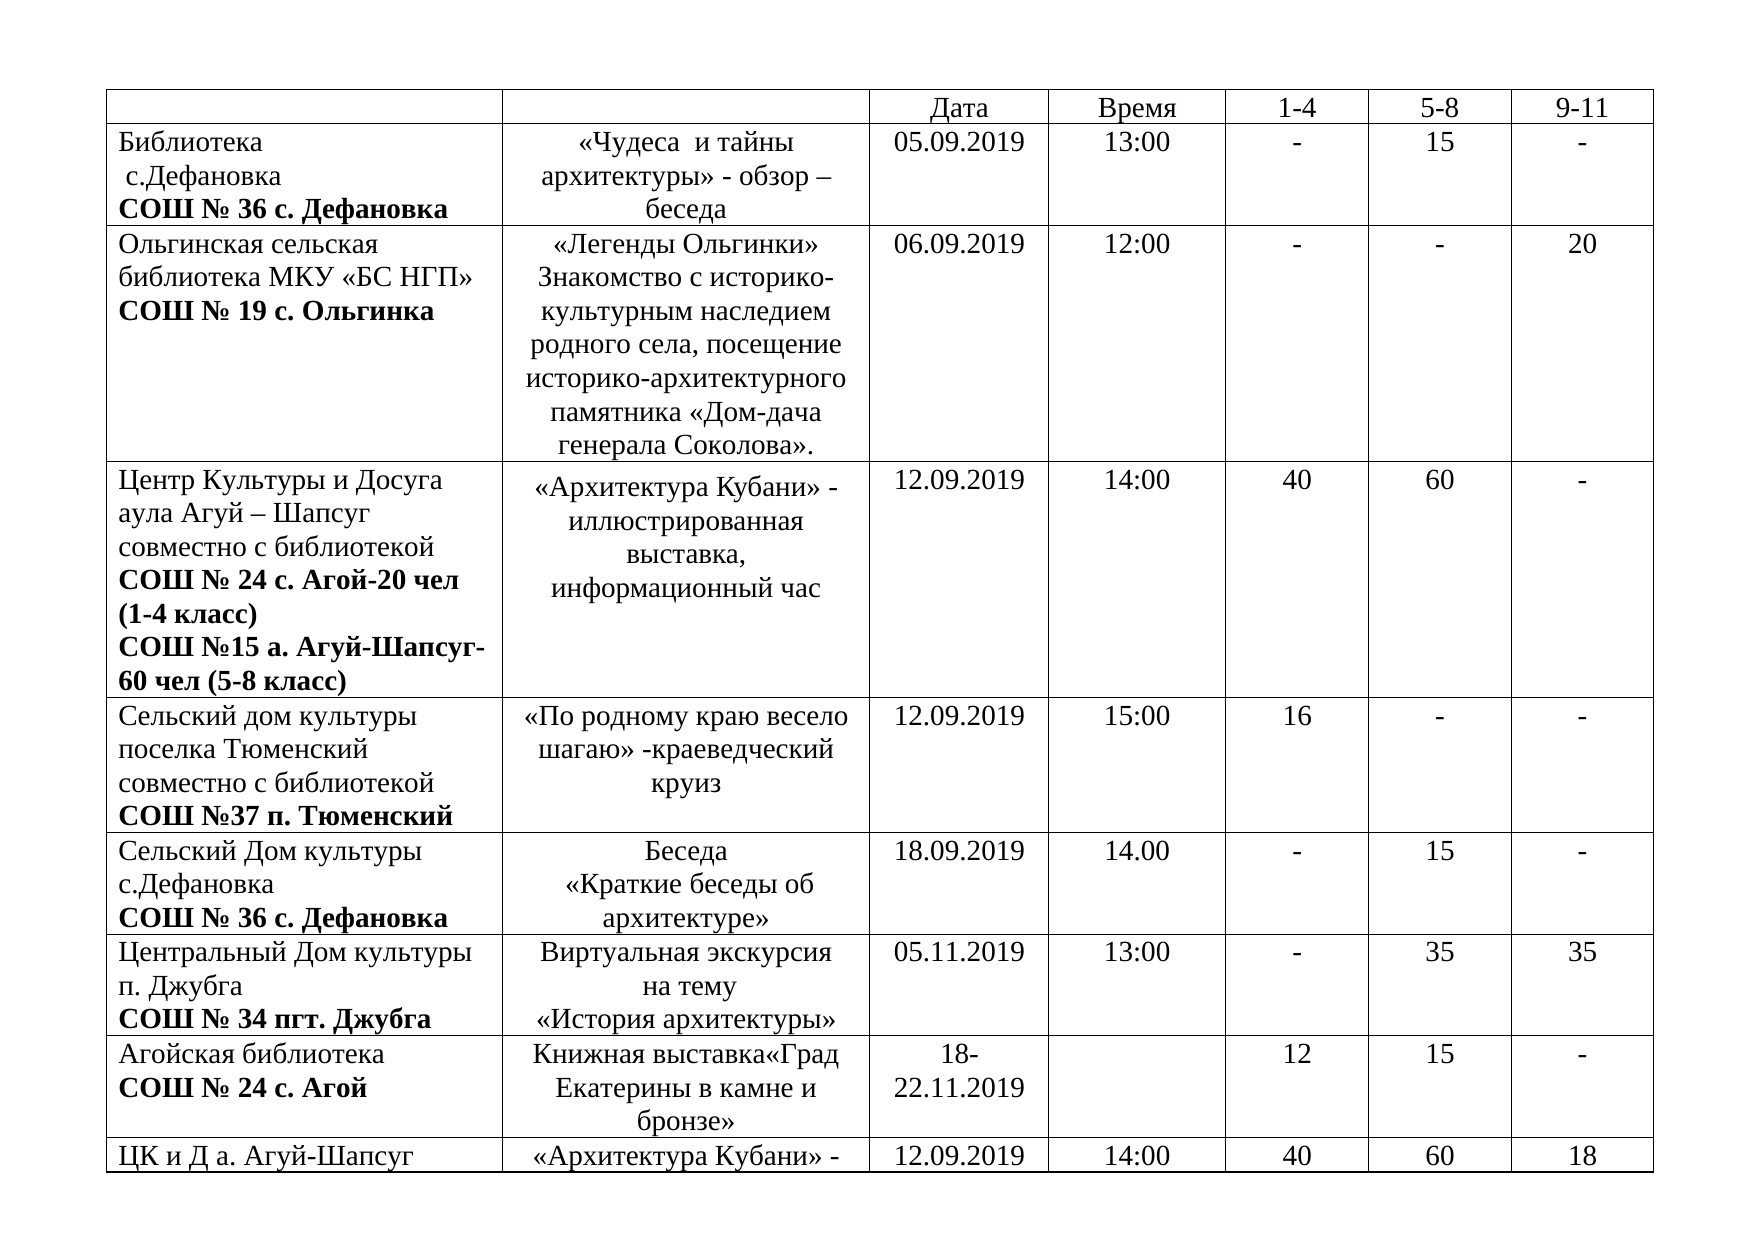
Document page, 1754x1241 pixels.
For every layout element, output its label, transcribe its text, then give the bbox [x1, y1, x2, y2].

table_cell 18 [1512, 1138, 1653, 1171]
table_cell 13:00 [1049, 124, 1225, 225]
table_cell Агойская библиотека СОШ № 24 с. Агой [107, 1036, 502, 1137]
table_cell «Чудеса и тайны архитектуры» - обзор – беседа [503, 124, 869, 225]
table_cell 18.09.2019 [870, 833, 1048, 933]
table_cell - [1369, 226, 1511, 461]
table_cell Библиотека с.Дефановка СОШ № 36 с. Дефановка [107, 124, 502, 225]
table_cell 9-11 [1512, 90, 1653, 123]
table_cell 12.09.2019 [870, 1138, 1048, 1171]
table_cell - [1512, 462, 1653, 697]
table_cell Центральный Дом культуры п. Джубга СОШ № 34 пгт. Джубга [107, 935, 502, 1035]
table_cell 40 [1226, 462, 1368, 697]
table_cell «Легенды Ольгинки» Знакомство с историко-культурным наследием родного села, посещение историко-архитектурного памятника «Дом-дача генерала Соколова». [503, 226, 869, 461]
table_cell 12.09.2019 [870, 698, 1048, 832]
table_cell Сельский дом культуры поселка Тюменский совместно с библиотекой СОШ №37 п. Тюменский [107, 698, 502, 832]
table_cell 15 [1369, 833, 1511, 933]
table_cell - [1226, 833, 1368, 933]
table_cell 05.11.2019 [870, 935, 1048, 1035]
table_cell 60 [1369, 1138, 1511, 1171]
table_cell Сельский Дом культуры с.Дефановка СОШ № 36 с. Дефановка [107, 833, 502, 933]
table_cell 1-4 [1226, 90, 1368, 123]
table_cell 15 [1369, 124, 1511, 225]
table_cell 60 [1369, 462, 1511, 697]
table_cell Беседа «Краткие беседы об архитектуре» [503, 833, 869, 933]
table_cell 05.09.2019 [870, 124, 1048, 225]
table_cell - [1226, 935, 1368, 1035]
table_cell - [1226, 226, 1368, 461]
table_cell Виртуальная экскурсия на тему «История архитектуры» [503, 935, 869, 1035]
table_cell 12.09.2019 [870, 462, 1048, 697]
table_cell - [1512, 1036, 1653, 1137]
table_cell - [1512, 833, 1653, 933]
table_cell [1049, 1036, 1225, 1137]
table_cell 5-8 [1369, 90, 1511, 123]
table_cell 15:00 [1049, 698, 1225, 832]
table_cell 35 [1512, 935, 1653, 1035]
table_cell 20 [1512, 226, 1653, 461]
table_cell Дата [870, 90, 1048, 123]
table_cell - [1369, 698, 1511, 832]
table_cell «Архитектура Кубани» - иллюстрированная выставка, информационный час [503, 462, 869, 697]
table_cell 14:00 [1049, 1138, 1225, 1171]
table_cell 14.00 [1049, 833, 1225, 933]
table_cell 14:00 [1049, 462, 1225, 697]
table_cell - [1512, 698, 1653, 832]
table_cell Книжная выставка«Град Екатерины в камне и бронзе» [503, 1036, 869, 1137]
table_cell 40 [1226, 1138, 1368, 1171]
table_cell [503, 1138, 869, 1171]
table_cell 18-22.11.2019 [870, 1036, 1048, 1137]
table_cell 12 [1226, 1036, 1368, 1137]
table_cell 06.09.2019 [870, 226, 1048, 461]
table_cell «По родному краю весело шагаю» -краеведческий круиз [503, 698, 869, 832]
table_cell - [1512, 124, 1653, 225]
table_cell 15 [1369, 1036, 1511, 1137]
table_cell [107, 1138, 502, 1171]
table_cell Ольгинская сельская библиотека МКУ «БС НГП» СОШ № 19 с. Ольгинка [107, 226, 502, 461]
table_cell 13:00 [1049, 935, 1225, 1035]
table_cell 16 [1226, 698, 1368, 832]
table_cell 35 [1369, 935, 1511, 1035]
table_cell 12:00 [1049, 226, 1225, 461]
table_cell Время [1049, 90, 1225, 123]
table_cell - [1226, 124, 1368, 225]
table_cell Центр Культуры и Досуга аула Агуй – Шапсуг совместно с библиотекой СОШ № 24 с. Агой-20 чел (1-4 класс) СОШ №15 а. Агуй-Шапсуг-60 чел (5-8 класс) [107, 462, 502, 697]
